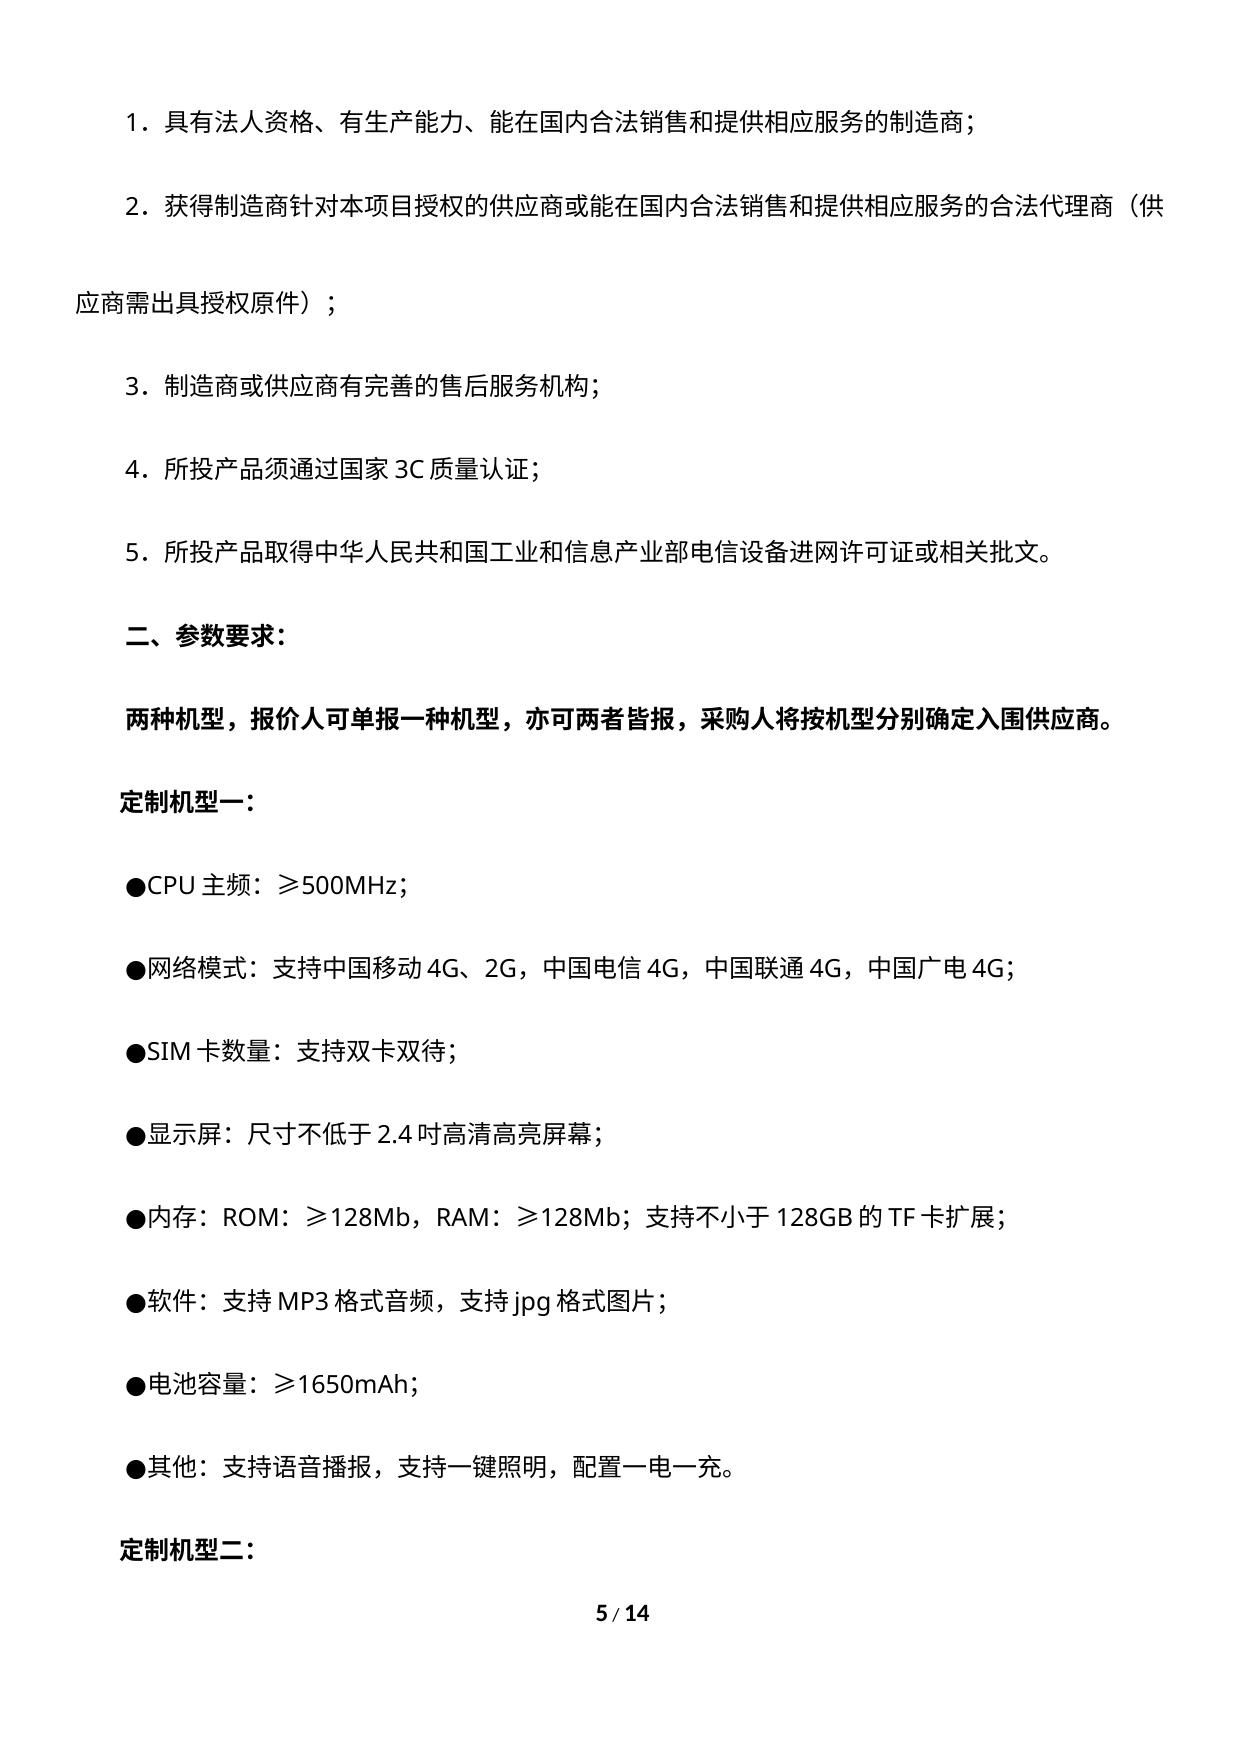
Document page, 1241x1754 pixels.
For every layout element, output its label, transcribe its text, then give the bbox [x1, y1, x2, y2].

text 1．具有法人资格、有生产能力、能在国内合法销售和提供相应服务的制造商； [75, 88, 1165, 153]
text 定制机型二： [119, 1516, 1165, 1581]
text ●电池容量：≥1650mAh； [75, 1350, 1165, 1415]
text ●内存：ROM：≥128Mb，RAM：≥128Mb；支持不小于128GB的TF卡扩展； [75, 1183, 1165, 1248]
text ●其他：支持语音播报，支持一键照明，配置一电一充。 [75, 1433, 1165, 1498]
text 4．所投产品须通过国家3C质量认证； [75, 435, 1165, 500]
text 5．所投产品取得中华人民共和国工业和信息产业部电信设备进网许可证或相关批文。 [75, 518, 1165, 583]
text ●显示屏：尺寸不低于2.4吋高清高亮屏幕； [75, 1100, 1165, 1165]
text ●SIM卡数量：支持双卡双待； [75, 1017, 1165, 1082]
text 两种机型，报价人可单报一种机型，亦可两者皆报，采购人将按机型分别确定入围供应商。 [75, 685, 1165, 750]
text ●CPU主频：≥500MHz； [75, 851, 1165, 916]
text ●网络模式：支持中国移动4G、2G，中国电信4G，中国联通4G，中国广电4G； [75, 934, 1165, 999]
text 3．制造商或供应商有完善的售后服务机构； [75, 352, 1165, 417]
text 二、参数要求： [75, 602, 1165, 667]
text 2．获得制造商针对本项目授权的供应商或能在国内合法销售和提供相应服务的合法代理商（供应商需出具授权原件）； [75, 172, 1165, 334]
text 定制机型一： [119, 768, 1165, 833]
text ●软件：支持MP3格式音频，支持jpg格式图片； [75, 1267, 1165, 1332]
